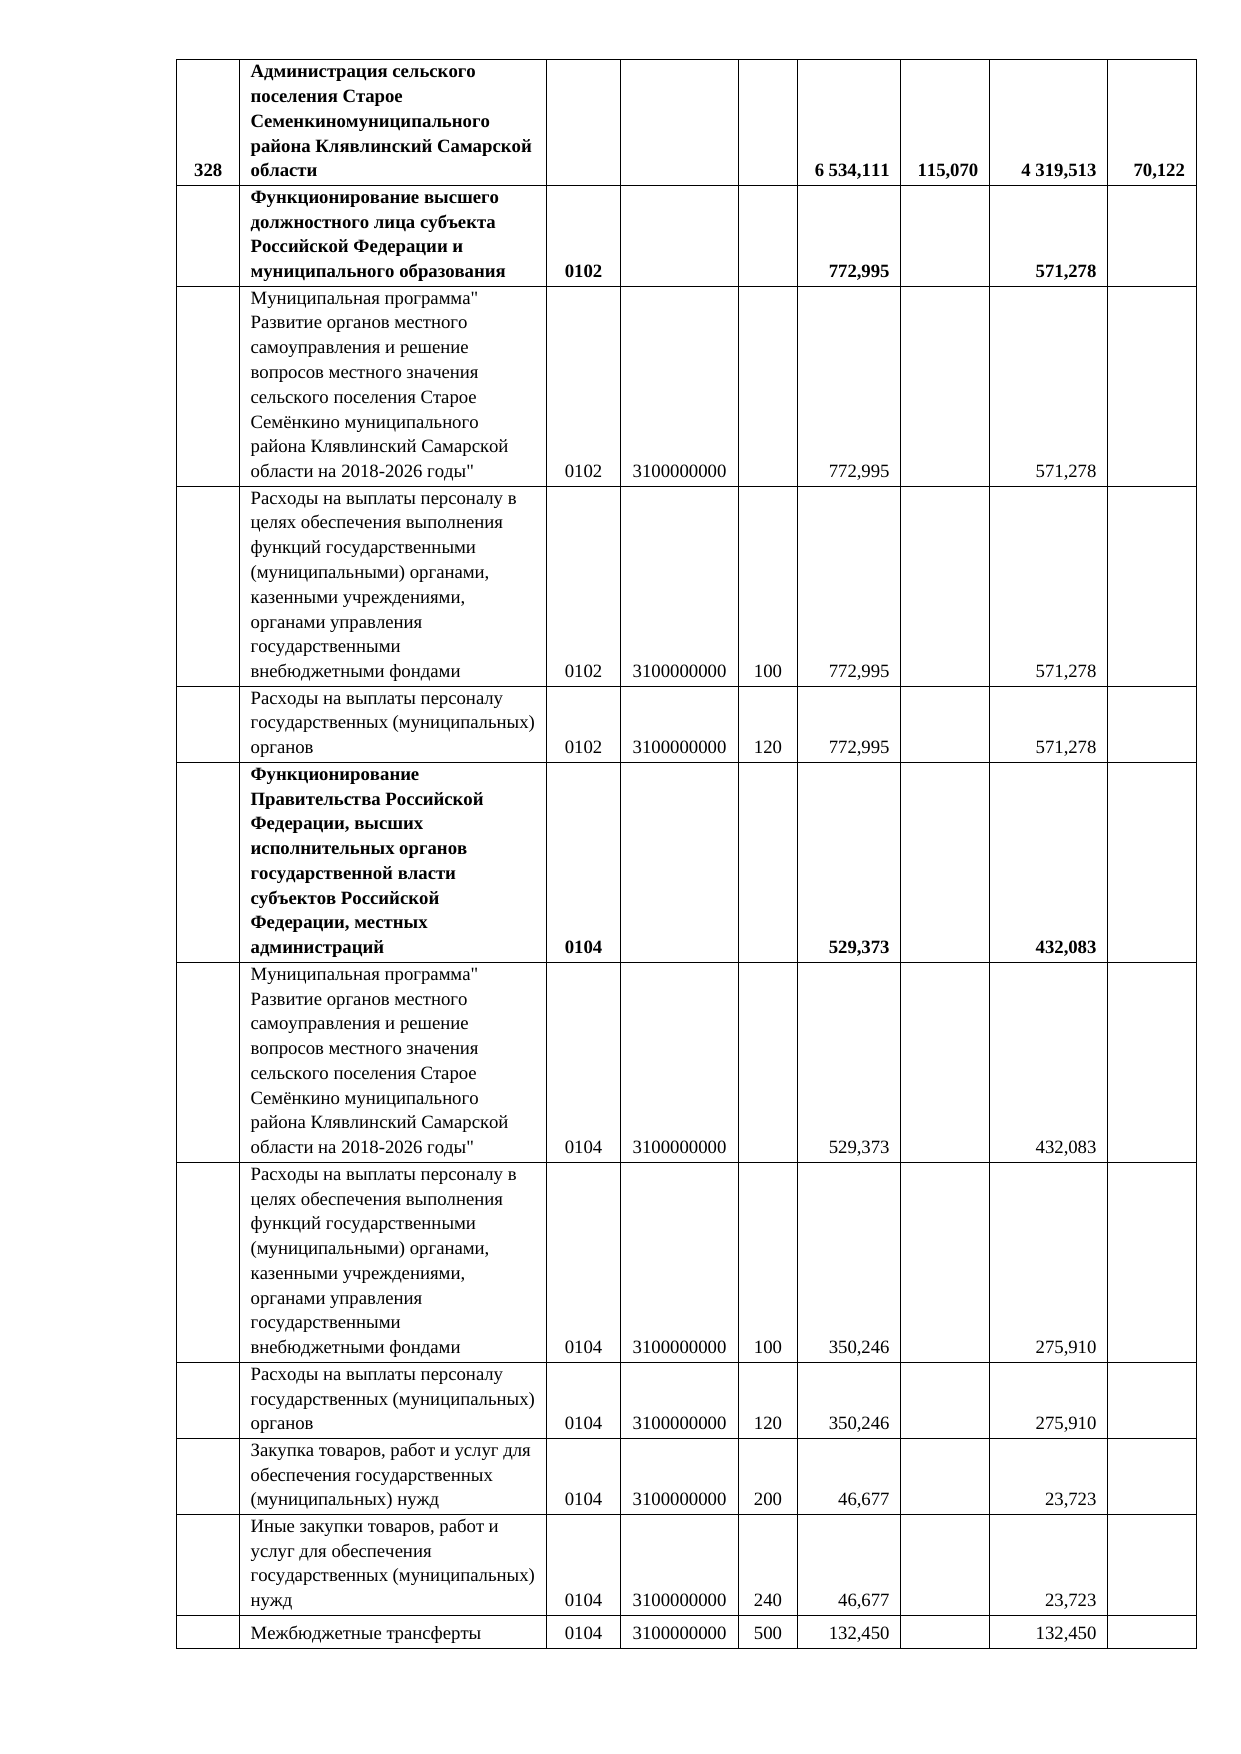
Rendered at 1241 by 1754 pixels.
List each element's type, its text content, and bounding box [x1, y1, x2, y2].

table_cell 529,373 [798, 763, 900, 962]
table_cell 0102 [547, 687, 620, 762]
table_cell Расходы на выплаты персоналу государственных (муниципальных) органов [240, 687, 546, 762]
table_cell 3100000000 [621, 287, 738, 486]
table_cell [1108, 687, 1196, 762]
table_cell [739, 287, 797, 486]
table_cell Иные закупки товаров, работ и услуг для обеспечения государственных (муниципальных) нужд [240, 1515, 546, 1614]
table_cell 6 534,111 [798, 60, 900, 185]
table_cell 120 [739, 687, 797, 762]
table_cell 328 [177, 60, 239, 185]
table_cell 0104 [547, 1439, 620, 1514]
table_cell 500 [739, 1616, 797, 1647]
table_cell [177, 1163, 239, 1362]
table_cell 432,083 [990, 763, 1107, 962]
table_cell 571,278 [990, 287, 1107, 486]
table_cell Расходы на выплаты персоналу в целях обеспечения выполнения функций государственными (муниципальными) органами, казенными учреждениями, органами управления государственными внебюджетными фондами [240, 1163, 546, 1362]
table_cell [177, 763, 239, 962]
table_cell [177, 687, 239, 762]
table_cell 70,122 [1108, 60, 1196, 185]
table_cell 46,677 [798, 1515, 900, 1614]
table_cell [739, 60, 797, 185]
table_cell [901, 963, 989, 1162]
table_cell [901, 287, 989, 486]
table_cell [177, 186, 239, 286]
table_cell [177, 1515, 239, 1614]
table_cell 3100000000 [621, 1515, 738, 1614]
table_cell [1108, 1163, 1196, 1362]
table_cell [901, 763, 989, 962]
table_cell [177, 1439, 239, 1514]
table_cell 275,910 [990, 1363, 1107, 1438]
table_cell 772,995 [798, 487, 900, 686]
table_cell Закупка товаров, работ и услуг для обеспечения государственных (муниципальных) нужд [240, 1439, 546, 1514]
table_cell 0104 [547, 1515, 620, 1614]
table_cell 3100000000 [621, 1363, 738, 1438]
table_cell 3100000000 [621, 687, 738, 762]
table_cell 529,373 [798, 963, 900, 1162]
table_cell 46,677 [798, 1439, 900, 1514]
table_cell [621, 186, 738, 286]
table_cell [621, 763, 738, 962]
table_cell 100 [739, 1163, 797, 1362]
table_cell 3100000000 [621, 963, 738, 1162]
table_cell 0102 [547, 487, 620, 686]
table_cell 0102 [547, 287, 620, 486]
table_cell 120 [739, 1363, 797, 1438]
table_cell [621, 60, 738, 185]
table_cell 3100000000 [621, 1439, 738, 1514]
table_cell [901, 687, 989, 762]
table_cell [547, 60, 620, 185]
table_cell Расходы на выплаты персоналу в целях обеспечения выполнения функций государственными (муниципальными) органами, казенными учреждениями, органами управления государственными внебюджетными фондами [240, 487, 546, 686]
table_cell Функционирование Правительства Российской Федерации, высших исполнительных органов государственной власти субъектов Российской Федерации, местных администраций [240, 763, 546, 962]
table_cell [1108, 1616, 1196, 1647]
table_cell 772,995 [798, 287, 900, 486]
table_cell [739, 186, 797, 286]
table_cell [739, 763, 797, 962]
table_cell [901, 1163, 989, 1362]
table_cell 3100000000 [621, 487, 738, 686]
table_cell [901, 487, 989, 686]
table_cell [901, 1616, 989, 1647]
table_cell 200 [739, 1439, 797, 1514]
table_cell [1108, 487, 1196, 686]
table_cell 571,278 [990, 687, 1107, 762]
table_cell 0104 [547, 963, 620, 1162]
table_cell 100 [739, 487, 797, 686]
table_cell 4 319,513 [990, 60, 1107, 185]
table_cell 432,083 [990, 963, 1107, 1162]
table_cell Администрация сельского поселения Старое Семенкиномуниципального района Клявлинский Самарской области [240, 60, 546, 185]
table_cell 0104 [547, 1163, 620, 1362]
table_cell [177, 287, 239, 486]
table_cell Расходы на выплаты персоналу государственных (муниципальных) органов [240, 1363, 546, 1438]
table_cell 571,278 [990, 186, 1107, 286]
table_cell 571,278 [990, 487, 1107, 686]
table_cell 23,723 [990, 1439, 1107, 1514]
table_cell [901, 186, 989, 286]
table_cell 772,995 [798, 186, 900, 286]
table_cell [1108, 186, 1196, 286]
table_cell [177, 1363, 239, 1438]
table_cell 132,450 [990, 1616, 1107, 1647]
table_cell [177, 487, 239, 686]
table_cell 132,450 [798, 1616, 900, 1647]
table_cell 115,070 [901, 60, 989, 185]
table_cell [901, 1363, 989, 1438]
table_cell 350,246 [798, 1363, 900, 1438]
table_cell [177, 1616, 239, 1647]
table_cell Функционирование высшего должностного лица субъекта Российской Федерации и муниципального образования [240, 186, 546, 286]
table_cell [1108, 763, 1196, 962]
table_cell 240 [739, 1515, 797, 1614]
table_cell [739, 963, 797, 1162]
table_cell 23,723 [990, 1515, 1107, 1614]
table_cell 0102 [547, 186, 620, 286]
table_cell 0104 [547, 1363, 620, 1438]
table_cell 0104 [547, 1616, 620, 1647]
table_cell [901, 1515, 989, 1614]
table_cell Муниципальная программа" Развитие органов местного самоуправления и решение вопросов местного значения сельского поселения Старое Семёнкино муниципального района Клявлинский Самарской области на 2018-2026 годы" [240, 963, 546, 1162]
table_cell 3100000000 [621, 1616, 738, 1647]
table_cell 3100000000 [621, 1163, 738, 1362]
table_cell [177, 963, 239, 1162]
table_cell 772,995 [798, 687, 900, 762]
table_cell 0104 [547, 763, 620, 962]
table_cell [1108, 1363, 1196, 1438]
table_cell 275,910 [990, 1163, 1107, 1362]
table_cell [1108, 1439, 1196, 1514]
table_cell [1108, 287, 1196, 486]
table_cell [1108, 1515, 1196, 1614]
table_cell Муниципальная программа" Развитие органов местного самоуправления и решение вопросов местного значения сельского поселения Старое Семёнкино муниципального района Клявлинский Самарской области на 2018-2026 годы" [240, 287, 546, 486]
table_cell 350,246 [798, 1163, 900, 1362]
table_cell [901, 1439, 989, 1514]
table_cell [1108, 963, 1196, 1162]
table_cell Межбюджетные трансферты [240, 1616, 546, 1647]
